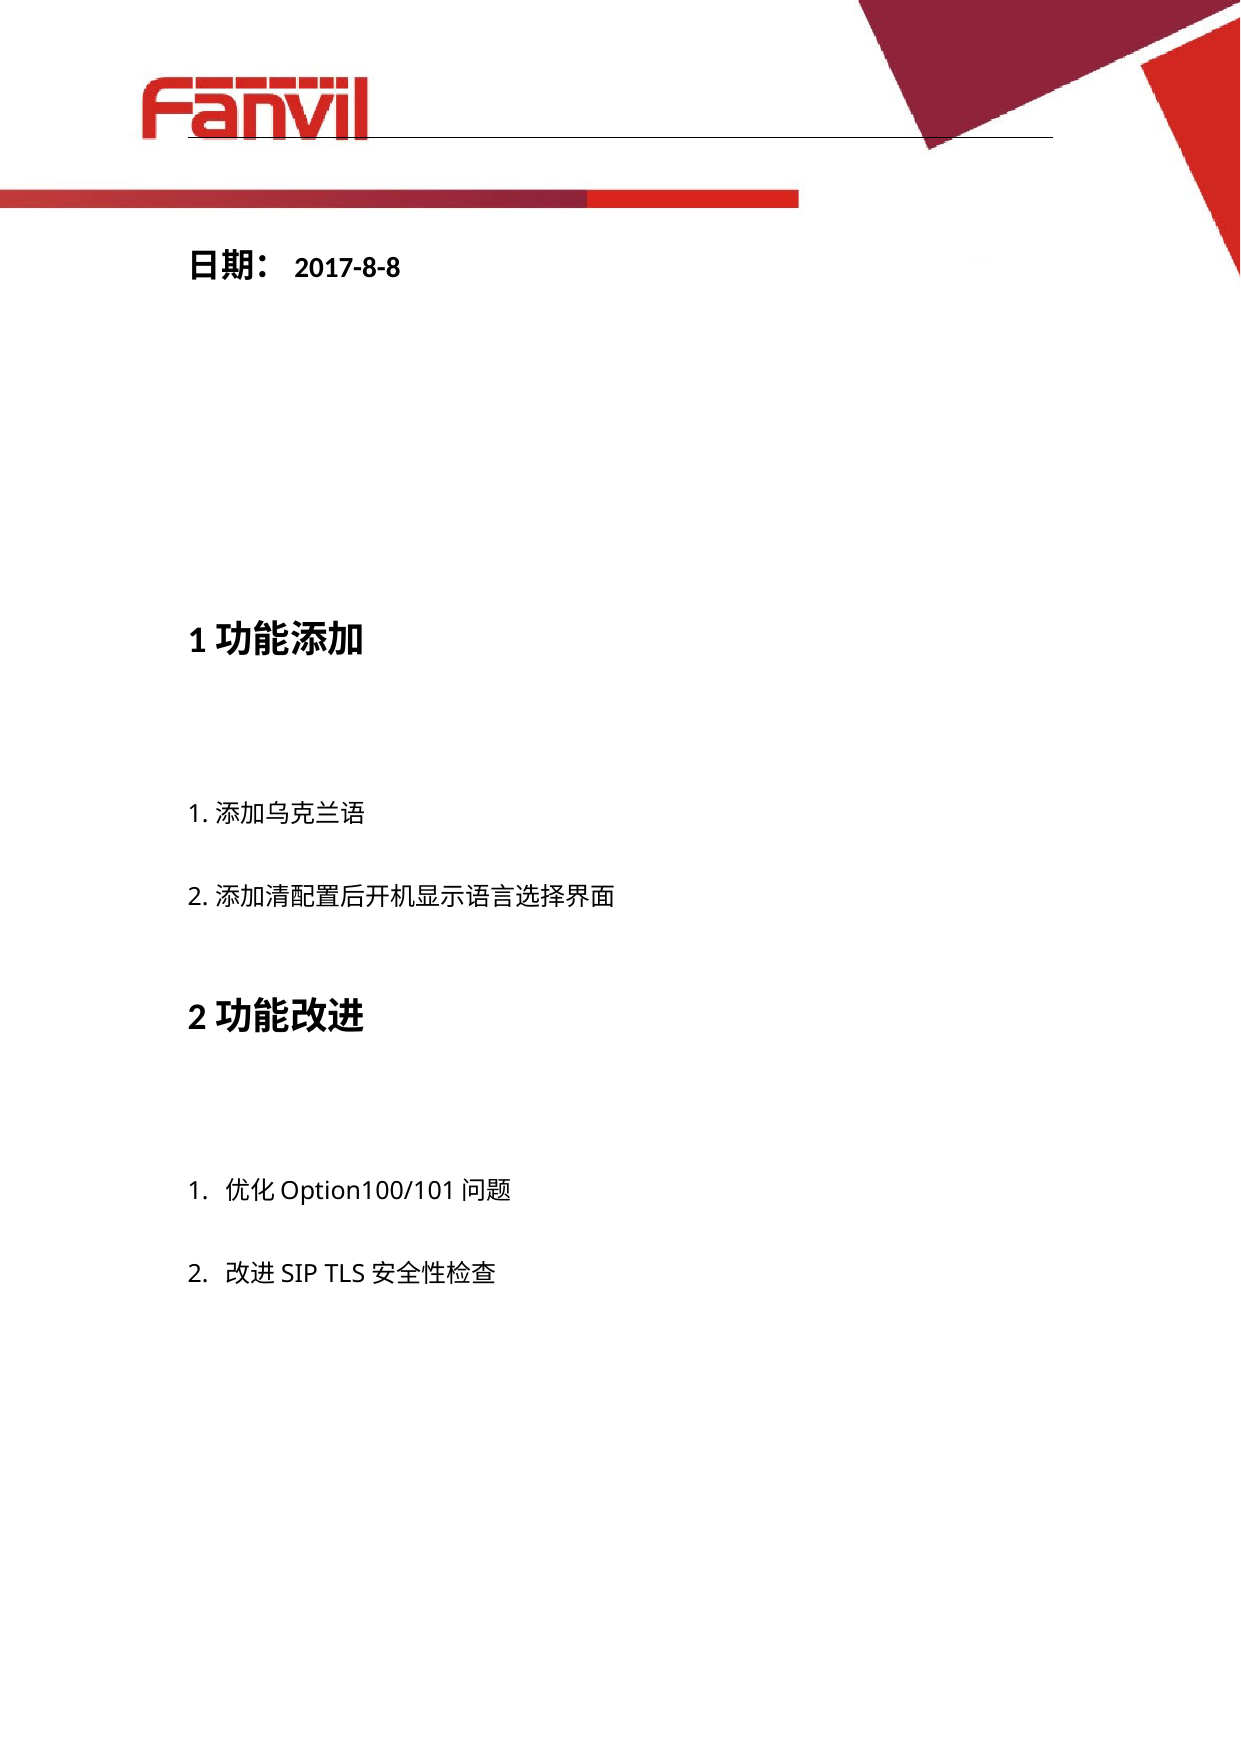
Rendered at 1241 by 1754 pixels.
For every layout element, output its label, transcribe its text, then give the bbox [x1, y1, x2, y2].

picture [0, 0, 1241, 307]
subtitle 1 功能添加 [187, 603, 1053, 668]
text 日期： 2017-8-8 [187, 230, 1053, 295]
list 改进 SIP TLS 安全性检查 [187, 1239, 1053, 1304]
text 1. 添加乌克兰语 [187, 779, 1053, 844]
list 优化Option100/101问题 [187, 1156, 1053, 1221]
text 2. 添加清配置后开机显示语言选择界面 [187, 862, 1053, 927]
subtitle 2 功能改进 [187, 981, 1053, 1046]
